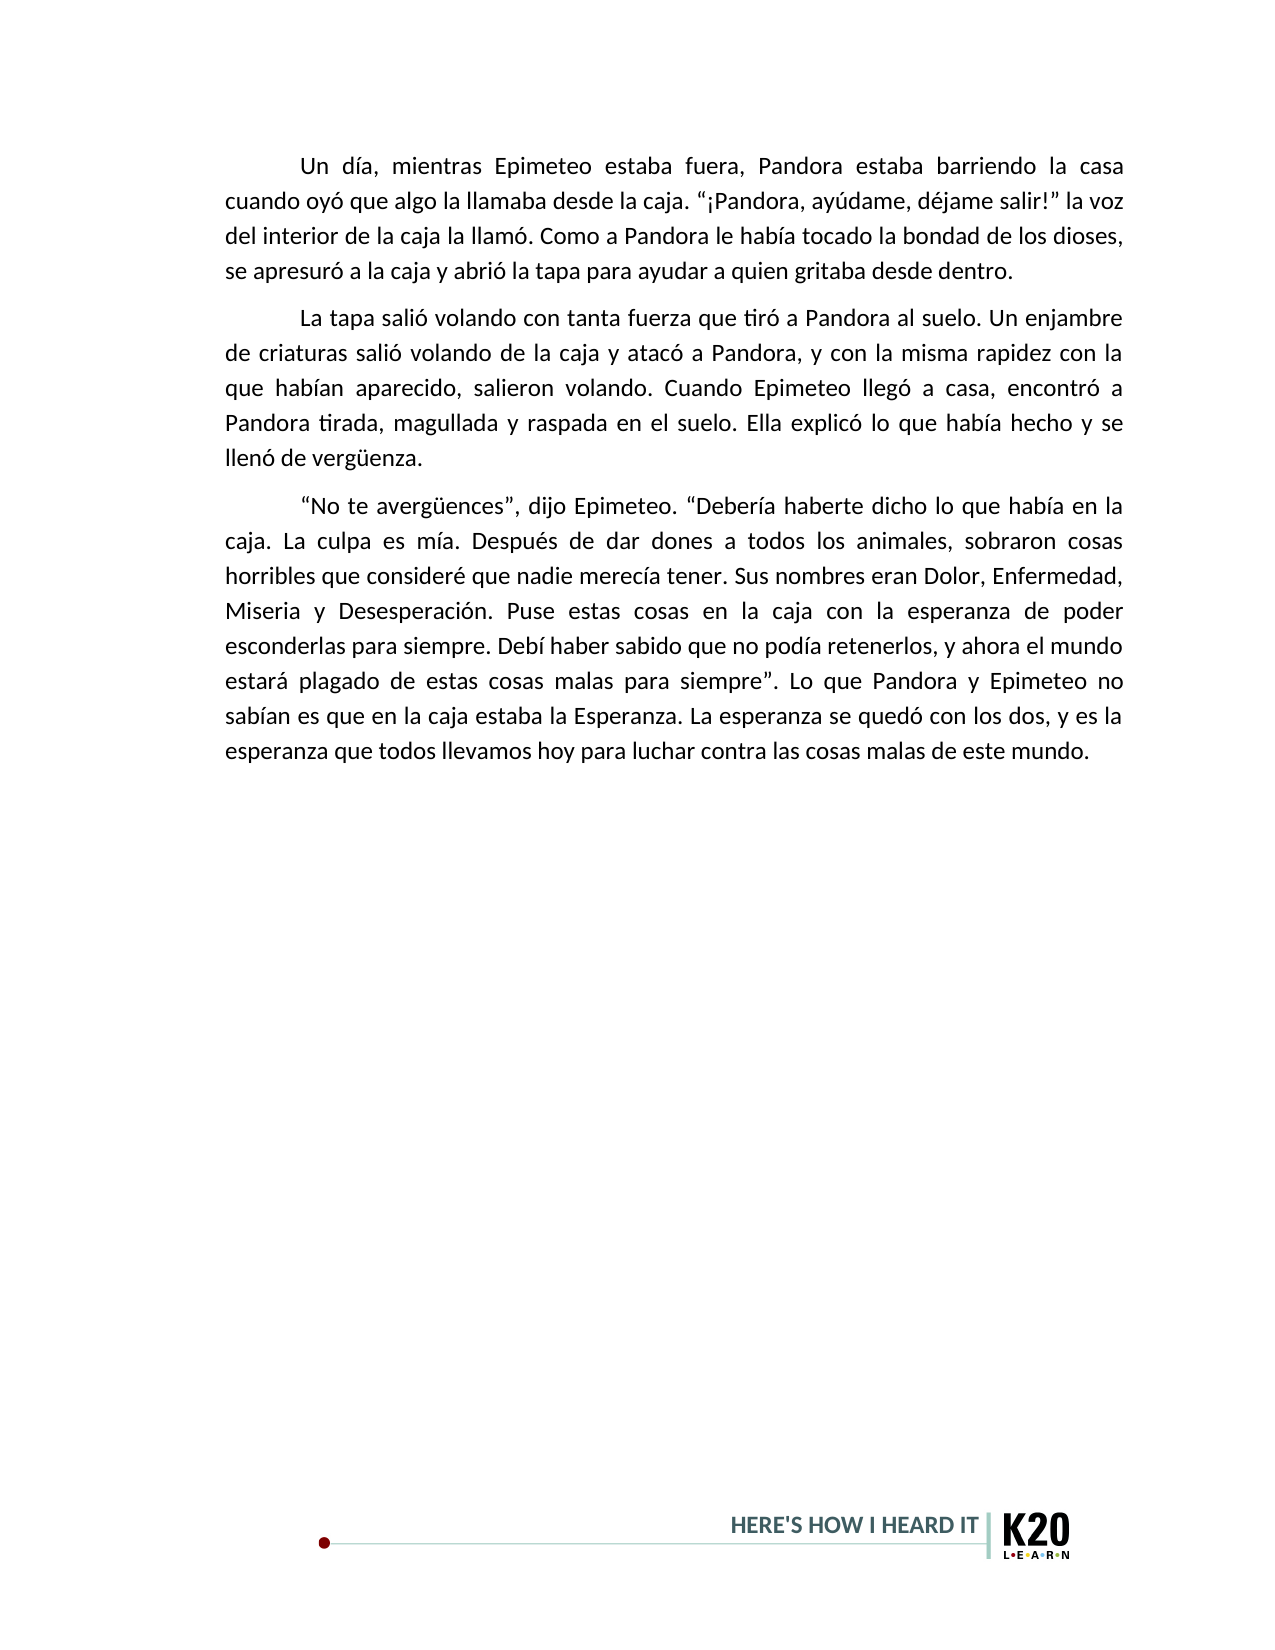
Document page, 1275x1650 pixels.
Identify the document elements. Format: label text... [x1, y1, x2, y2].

text La tapa salió volando con tanta fuerza que tiró a Pandora al suelo. Un enjambre de criaturas salió volando de la caja y atacó a Pandora, y con la misma rapidez con la que habían aparecido, salieron volando. Cuando Epimeteo llegó a casa, encontró a Pandora tirada, magullada y raspada en el suelo. Ella explicó lo que había hecho y se llenó de vergüenza. [225, 302, 1125, 473]
text Un día, mientras Epimeteo estaba fuera, Pandora estaba barriendo la casa cuando oyó que algo la llamaba desde la caja. “¡Pandora, ayúdame, déjame salir!” la voz del interior de la caja la llamó. Como a Pandora le había tocado la bondad de los dioses, se apresuró a la caja y abrió la tapa para ayudar a quien gritaba desde dentro. [225, 150, 1125, 286]
picture [318, 1509, 1069, 1562]
text “No te avergüences”, dijo Epimeteo. “Debería haberte dicho lo que había en la caja. La culpa es mía. Después de dar dones a todos los animales, sobraron cosas horribles que consideré que nadie merecía tener. Sus nombres eran Dolor, Enfermedad, Miseria y Desesperación. Puse estas cosas en la caja con la esperanza de poder esconderlas para siempre. Debí haber sabido que no podía retenerlos, y ahora el mundo estará plagado de estas cosas malas para siempre”. Lo que Pandora y Epimeteo no sabían es que en la caja estaba la Esperanza. La esperanza se quedó con los dos, y es la esperanza que todos llevamos hoy para luchar contra las cosas malas de este mundo. [225, 490, 1125, 766]
